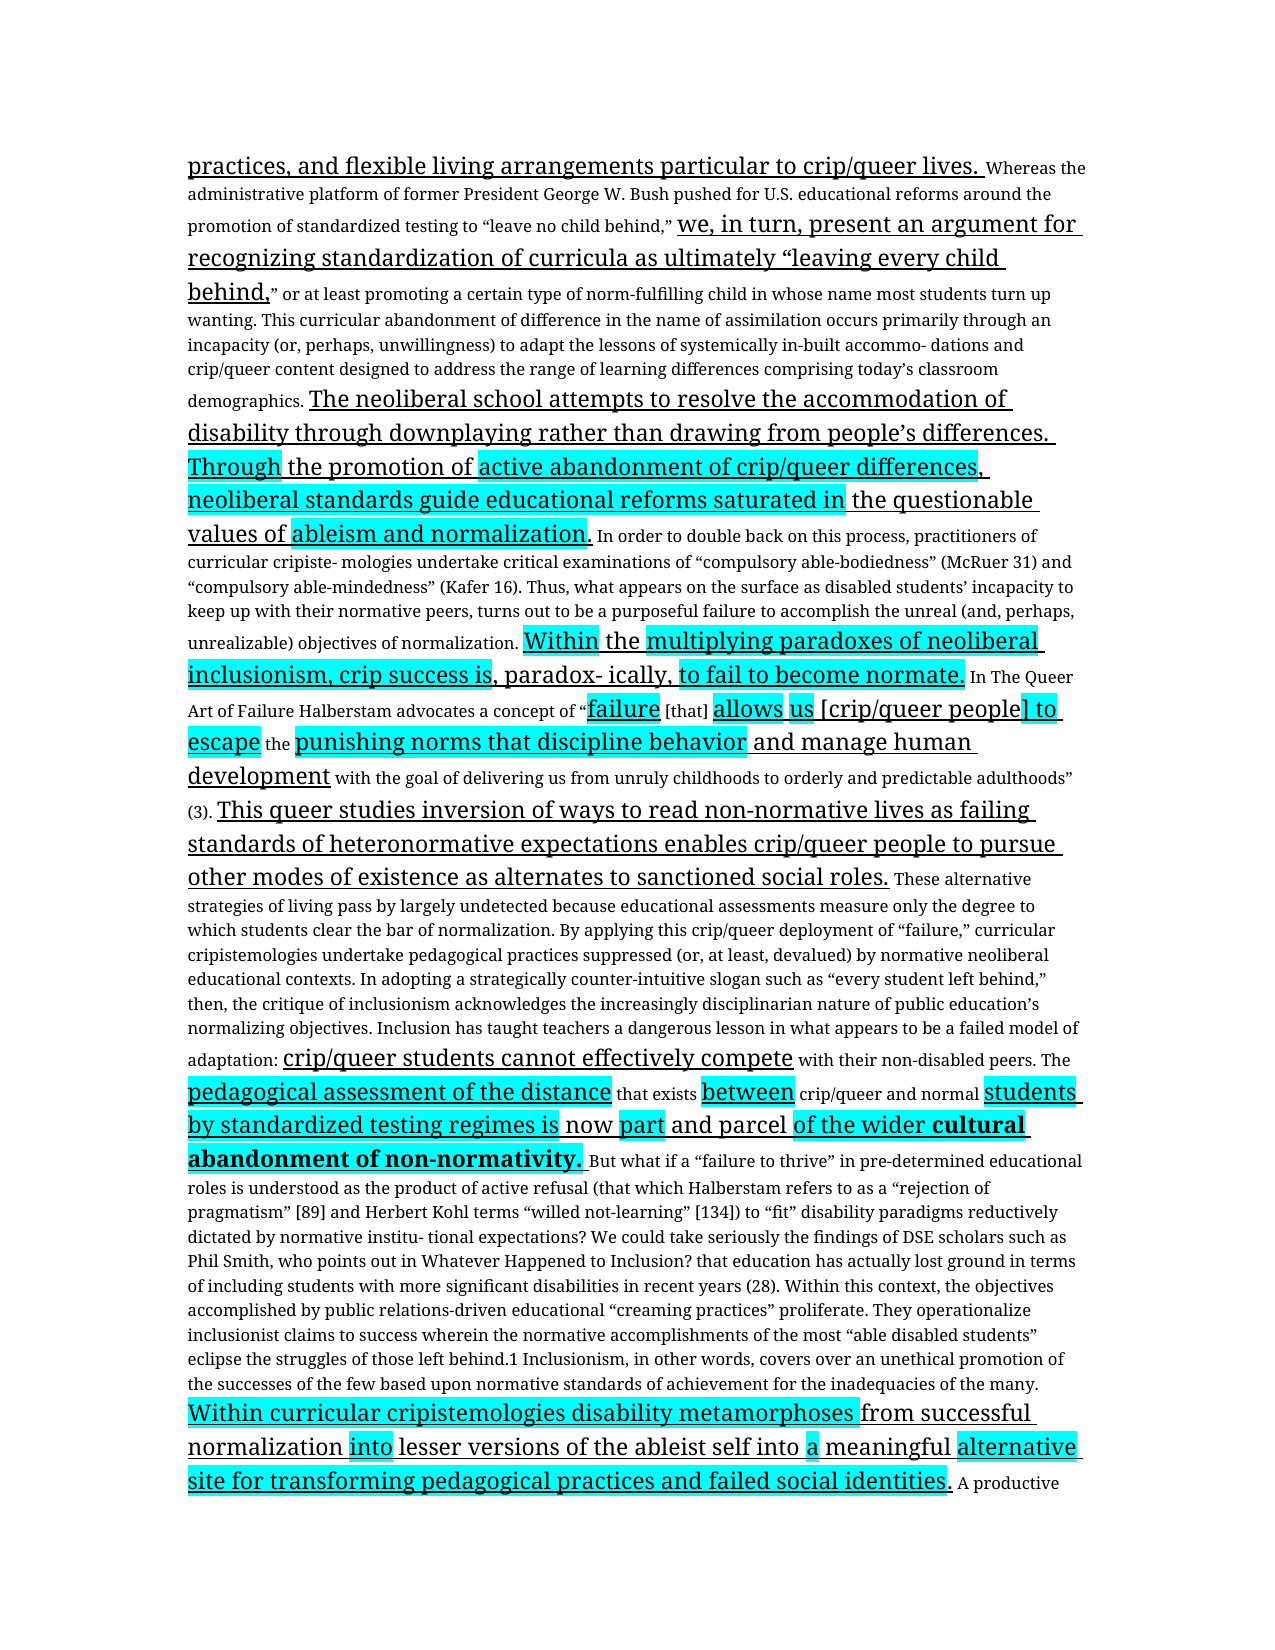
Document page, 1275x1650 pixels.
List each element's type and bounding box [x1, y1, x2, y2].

text [187, 150, 1087, 1496]
